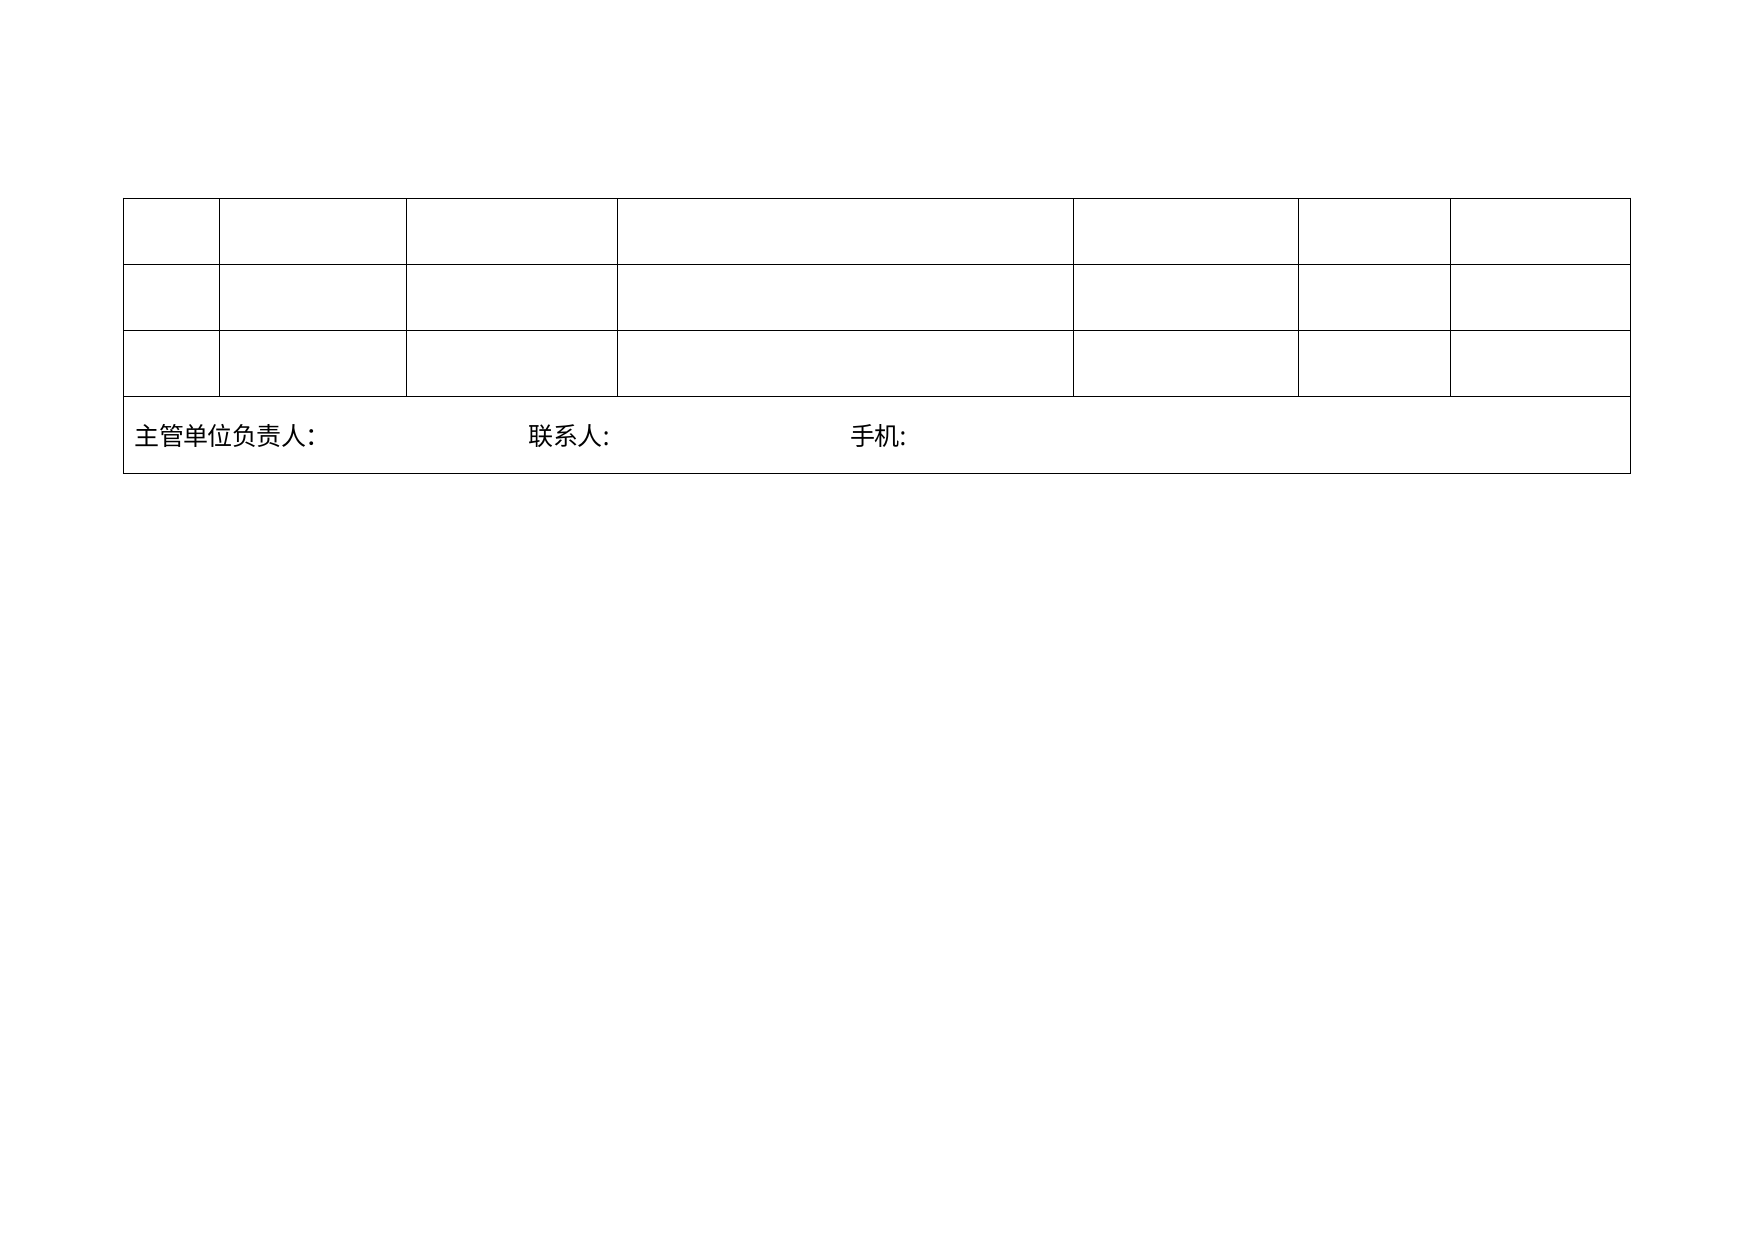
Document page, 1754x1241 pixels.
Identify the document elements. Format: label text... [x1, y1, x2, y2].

table_cell [1074, 331, 1298, 396]
table_cell [124, 331, 219, 396]
table_cell [1451, 199, 1630, 264]
table_cell [1299, 265, 1450, 330]
table_cell [1074, 199, 1298, 264]
table_cell [124, 199, 219, 264]
table_cell [220, 265, 406, 330]
table_cell [1451, 331, 1630, 396]
table_cell [1451, 265, 1630, 330]
table_cell 主管单位负责人： 联系人: 手机: [124, 397, 1630, 473]
table_cell [618, 199, 1073, 264]
table_cell [407, 331, 617, 396]
table_cell [618, 265, 1073, 330]
table_cell [407, 265, 617, 330]
table_cell [124, 265, 219, 330]
table_cell [220, 331, 406, 396]
table_cell [407, 199, 617, 264]
table_cell [220, 199, 406, 264]
table_cell [1074, 265, 1298, 330]
table_cell [1299, 331, 1450, 396]
table_cell [618, 331, 1073, 396]
table_cell [1299, 199, 1450, 264]
